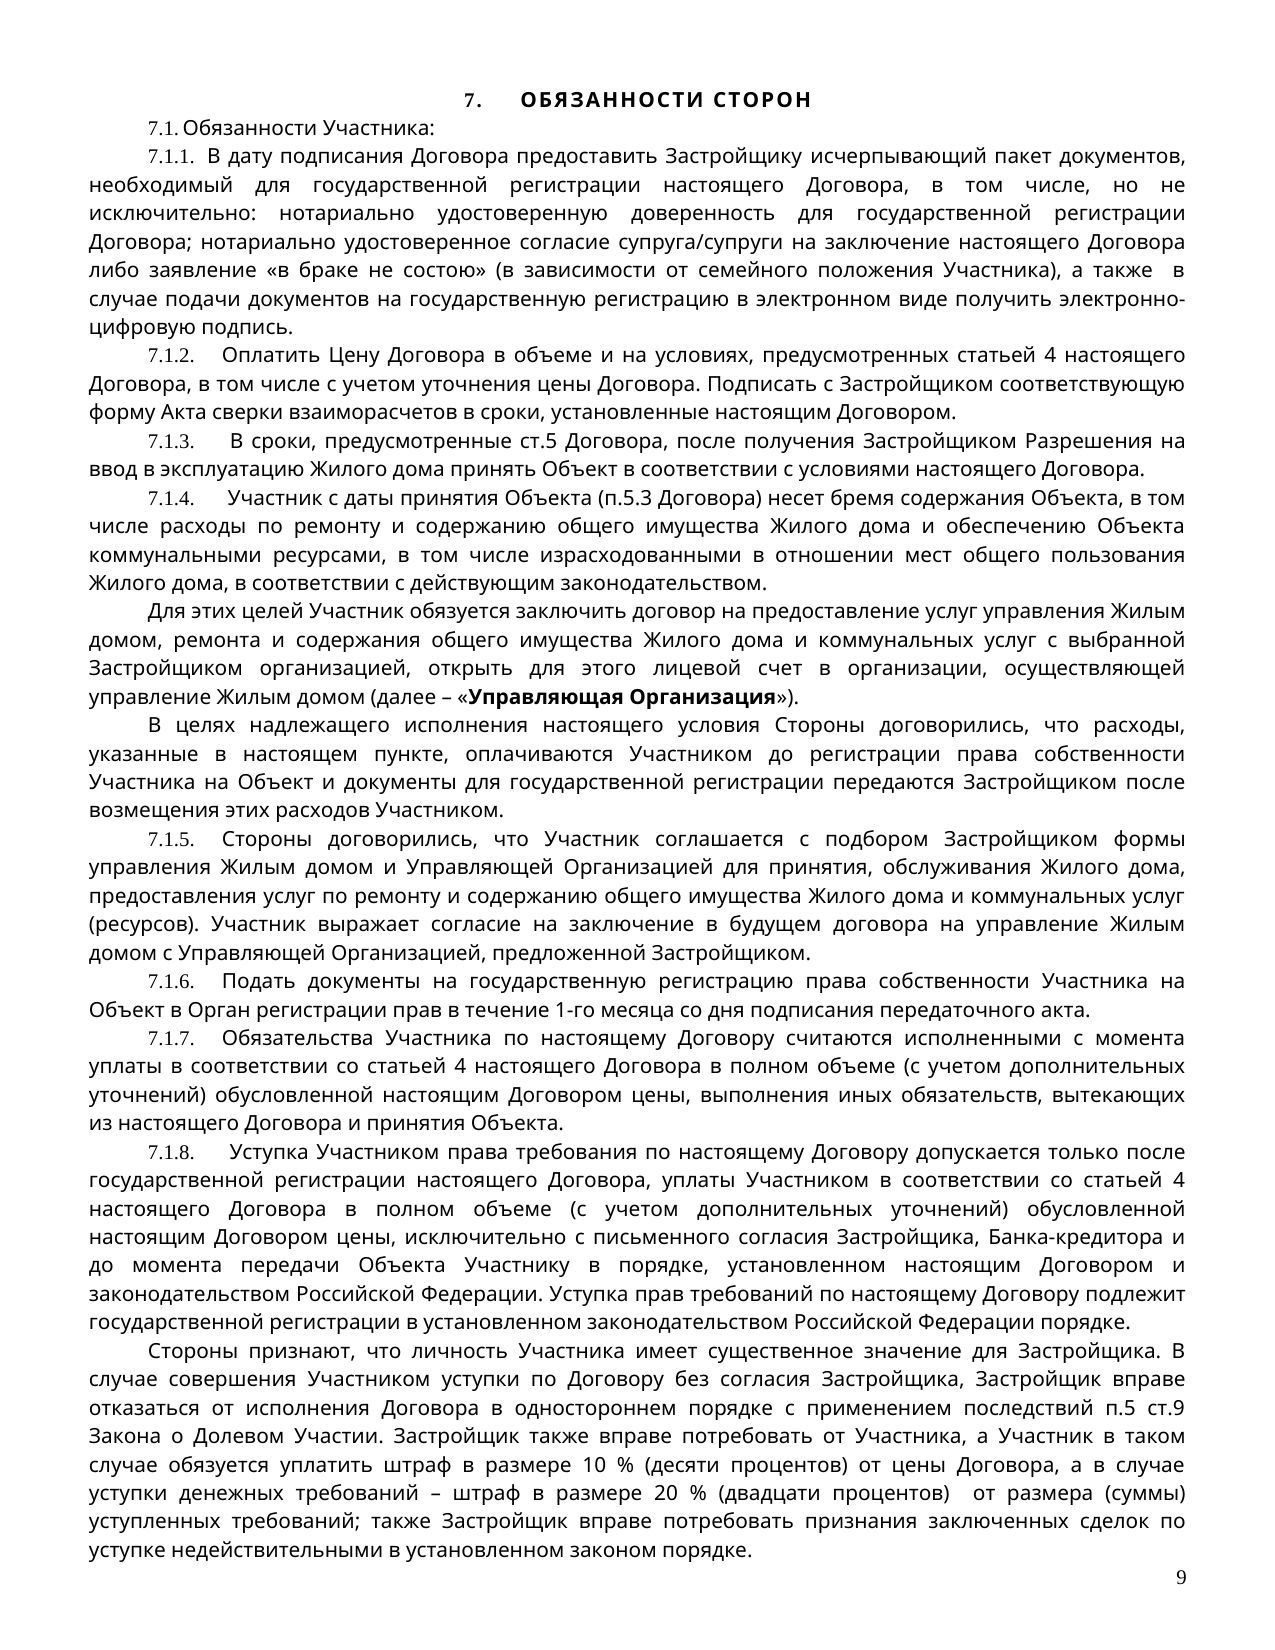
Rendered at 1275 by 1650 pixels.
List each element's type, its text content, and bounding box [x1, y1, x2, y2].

list Подать документы на государственную регистрацию права собственности Участника на Объект в Орган регистрации прав в течение 1-го месяца со дня подписания передаточного акта. [89, 966, 1186, 1023]
list ОБЯЗАННОСТИ СТОРОН [89, 85, 1186, 113]
text Стороны признают, что личность Участника имеет существенное значение для Застройщика. В случае совершения Участником уступки по Договору без согласия Застройщика, Застройщик вправе отказаться от исполнения Договора в одностороннем порядке с применением последствий п.5 ст.9 Закона о Долевом Участии. Застройщик также вправе потребовать от Участника, а Участник в таком случае обязуется уплатить штраф в размере 10 % (десяти процентов) от цены Договора, а в случае уступки денежных требований – штраф в размере 20 % (двадцати процентов) от размера (суммы) уступленных требований; также Застройщик вправе потребовать признания заключенных сделок по уступке недействительными в установленном законом порядке. [89, 1336, 1186, 1563]
list В сроки, предусмотренные ст.5 Договора, после получения Застройщиком Разрешения на ввод в эксплуатацию Жилого дома принять Объект в соответствии с условиями настоящего Договора. [89, 426, 1186, 483]
list Обязанности Участника: [89, 113, 1186, 142]
list В дату подписания Договора предоставить Застройщику исчерпывающий пакет документов, необходимый для государственной регистрации настоящего Договора, в том числе, но не исключительно: нотариально удостоверенную доверенность для государственной регистрации Договора; нотариально удостоверенное согласие супруга/супруги на заключение настоящего Договора либо заявление «в браке не состою» (в зависимости от семейного положения Участника), а также в случае подачи документов на государственную регистрацию в электронном виде получить электронно-цифровую подпись. [89, 142, 1186, 341]
text В целях надлежащего исполнения настоящего условия Стороны договорились, что расходы, указанные в настоящем пункте, оплачиваются Участником до регистрации права собственности Участника на Объект и документы для государственной регистрации передаются Застройщиком после возмещения этих расходов Участником. [89, 710, 1186, 824]
list Оплатить Цену Договора в объеме и на условиях, предусмотренных статьей 4 настоящего Договора, в том числе с учетом уточнения цены Договора. Подписать с Застройщиком соответствующую форму Акта сверки взаиморасчетов в сроки, установленные настоящим Договором. [89, 341, 1186, 426]
list Обязательства Участника по настоящему Договору считаются исполненными с момента уплаты в соответствии со статьей 4 настоящего Договора в полном объеме (с учетом дополнительных уточнений) обусловленной настоящим Договором цены, выполнения иных обязательств, вытекающих из настоящего Договора и принятия Объекта. [89, 1023, 1186, 1137]
list Участник с даты принятия Объекта (п.5.3 Договора) несет бремя содержания Объекта, в том числе расходы по ремонту и содержанию общего имущества Жилого дома и обеспечению Объекта коммунальными ресурсами, в том числе израсходованными в отношении мест общего пользования Жилого дома, в соответствии с действующим законодательством. [89, 483, 1186, 597]
text Для этих целей Участник обязуется заключить договор на предоставление услуг управления Жилым домом, ремонта и содержания общего имущества Жилого дома и коммунальных услуг с выбранной Застройщиком организацией, открыть для этого лицевой счет в организации, осуществляющей управление Жилым домом (далее – «Управляющая Организация»). [89, 597, 1186, 710]
list Уступка Участником права требования по настоящему Договору допускается только после государственной регистрации настоящего Договора, уплаты Участником в соответствии со статьей 4 настоящего Договора в полном объеме (с учетом дополнительных уточнений) обусловленной настоящим Договором цены, исключительно с письменного согласия Застройщика, Банка-кредитора и до момента передачи Объекта Участнику в порядке, установленном настоящим Договором и законодательством Российской Федерации. Уступка прав требований по настоящему Договору подлежит государственной регистрации в установленном законодательством Российской Федерации порядке. [89, 1137, 1186, 1336]
list Стороны договорились, что Участник соглашается с подбором Застройщиком формы управления Жилым домом и Управляющей Организацией для принятия, обслуживания Жилого дома, предоставления услуг по ремонту и содержанию общего имущества Жилого дома и коммунальных услуг (ресурсов). Участник выражает согласие на заключение в будущем договора на управление Жилым домом с Управляющей Организацией, предложенной Застройщиком. [89, 824, 1186, 966]
